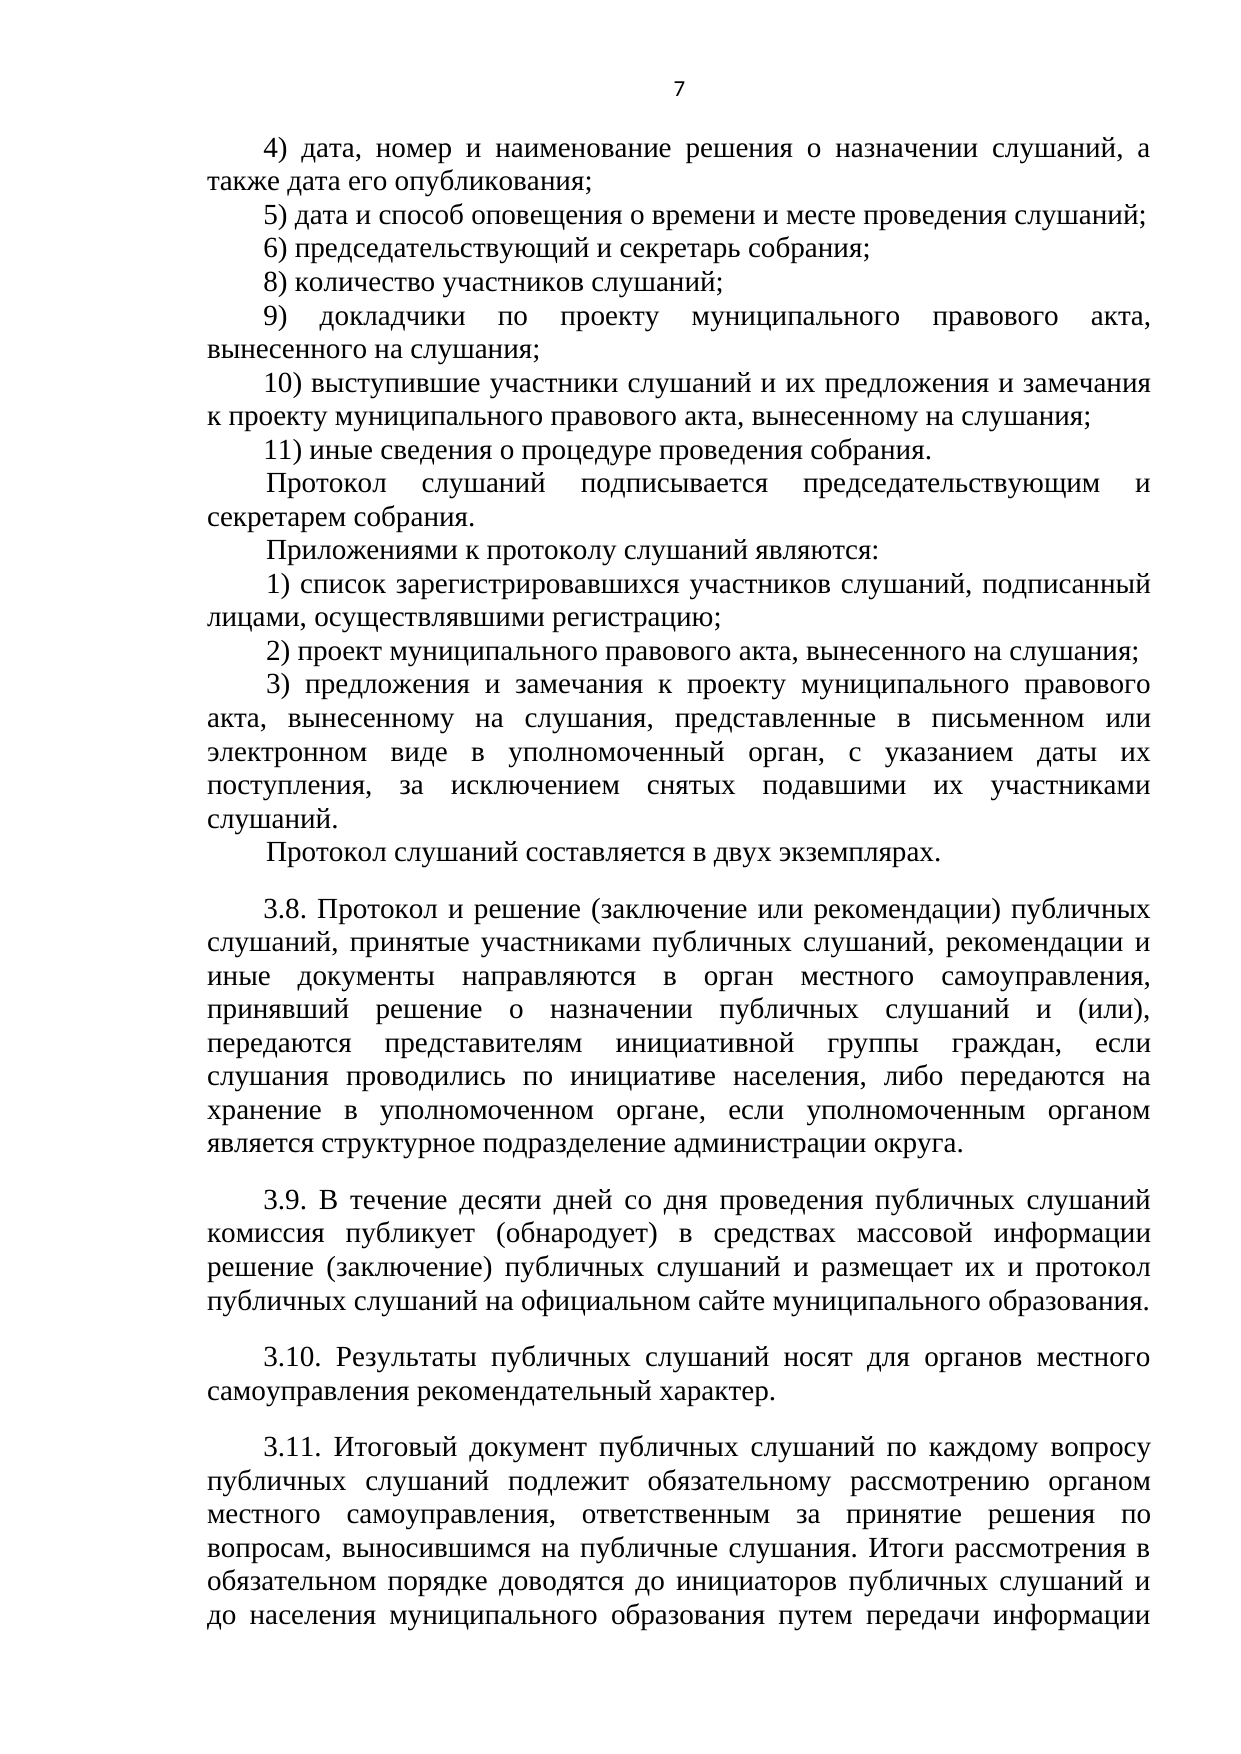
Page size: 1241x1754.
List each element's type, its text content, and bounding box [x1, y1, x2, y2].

text Приложениями к протоколу слушаний являются: [207, 532, 1152, 566]
text 5) дата и способ оповещения о времени и месте проведения слушаний; [207, 197, 1152, 231]
text 6) председательствующий и секретарь собрания; [207, 231, 1152, 264]
text 3.10. Результаты публичных слушаний носят для органов местного самоуправления рекомендательный характер. [207, 1339, 1152, 1406]
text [207, 1429, 1152, 1630]
text 3) предложения и замечания к проекту муниципального правового акта, вынесенному на слушания, представленные в письменном или электронном виде в уполномоченный орган, с указанием даты их поступления, за исключением снятых подавшими их участниками слушаний. [207, 667, 1152, 834]
text 10) выступившие участники слушаний и их предложения и замечания к проекту муниципального правового акта, вынесенному на слушания; [207, 365, 1152, 432]
text 1) список зарегистрировавшихся участников слушаний, подписанный лицами, осуществлявшими регистрацию; [207, 566, 1152, 633]
text Протокол слушаний подписывается председательствующим и секретарем собрания. [207, 465, 1152, 532]
text 9) докладчики по проекту муниципального правового акта, вынесенного на слушания; [207, 298, 1152, 365]
text 3.9. В течение десяти дней со дня проведения публичных слушаний комиссия публикует (обнародует) в средствах массовой информации решение (заключение) публичных слушаний и размещает их и протокол публичных слушаний на официальном сайте муниципального образования. [207, 1182, 1152, 1316]
text 3.8. Протокол и решение (заключение или рекомендации) публичных слушаний, принятые участниками публичных слушаний, рекомендации и иные документы направляются в орган местного самоуправления, принявший решение о назначении публичных слушаний и (или), передаются представителям инициативной группы граждан, если слушания проводились по инициативе населения, либо передаются на хранение в уполномоченном органе, если уполномоченным органом является структурное подразделение администрации округа. [207, 891, 1152, 1159]
text 8) количество участников слушаний; [207, 264, 1152, 298]
text 2) проект муниципального правового акта, вынесенного на слушания; [207, 633, 1152, 667]
text 11) иные сведения о процедуре проведения собрания. [207, 432, 1152, 465]
text 4) дата, номер и наименование решения о назначении слушаний, а также дата его опубликования; [207, 130, 1152, 197]
text Протокол слушаний составляется в двух экземплярах. [207, 834, 1152, 868]
